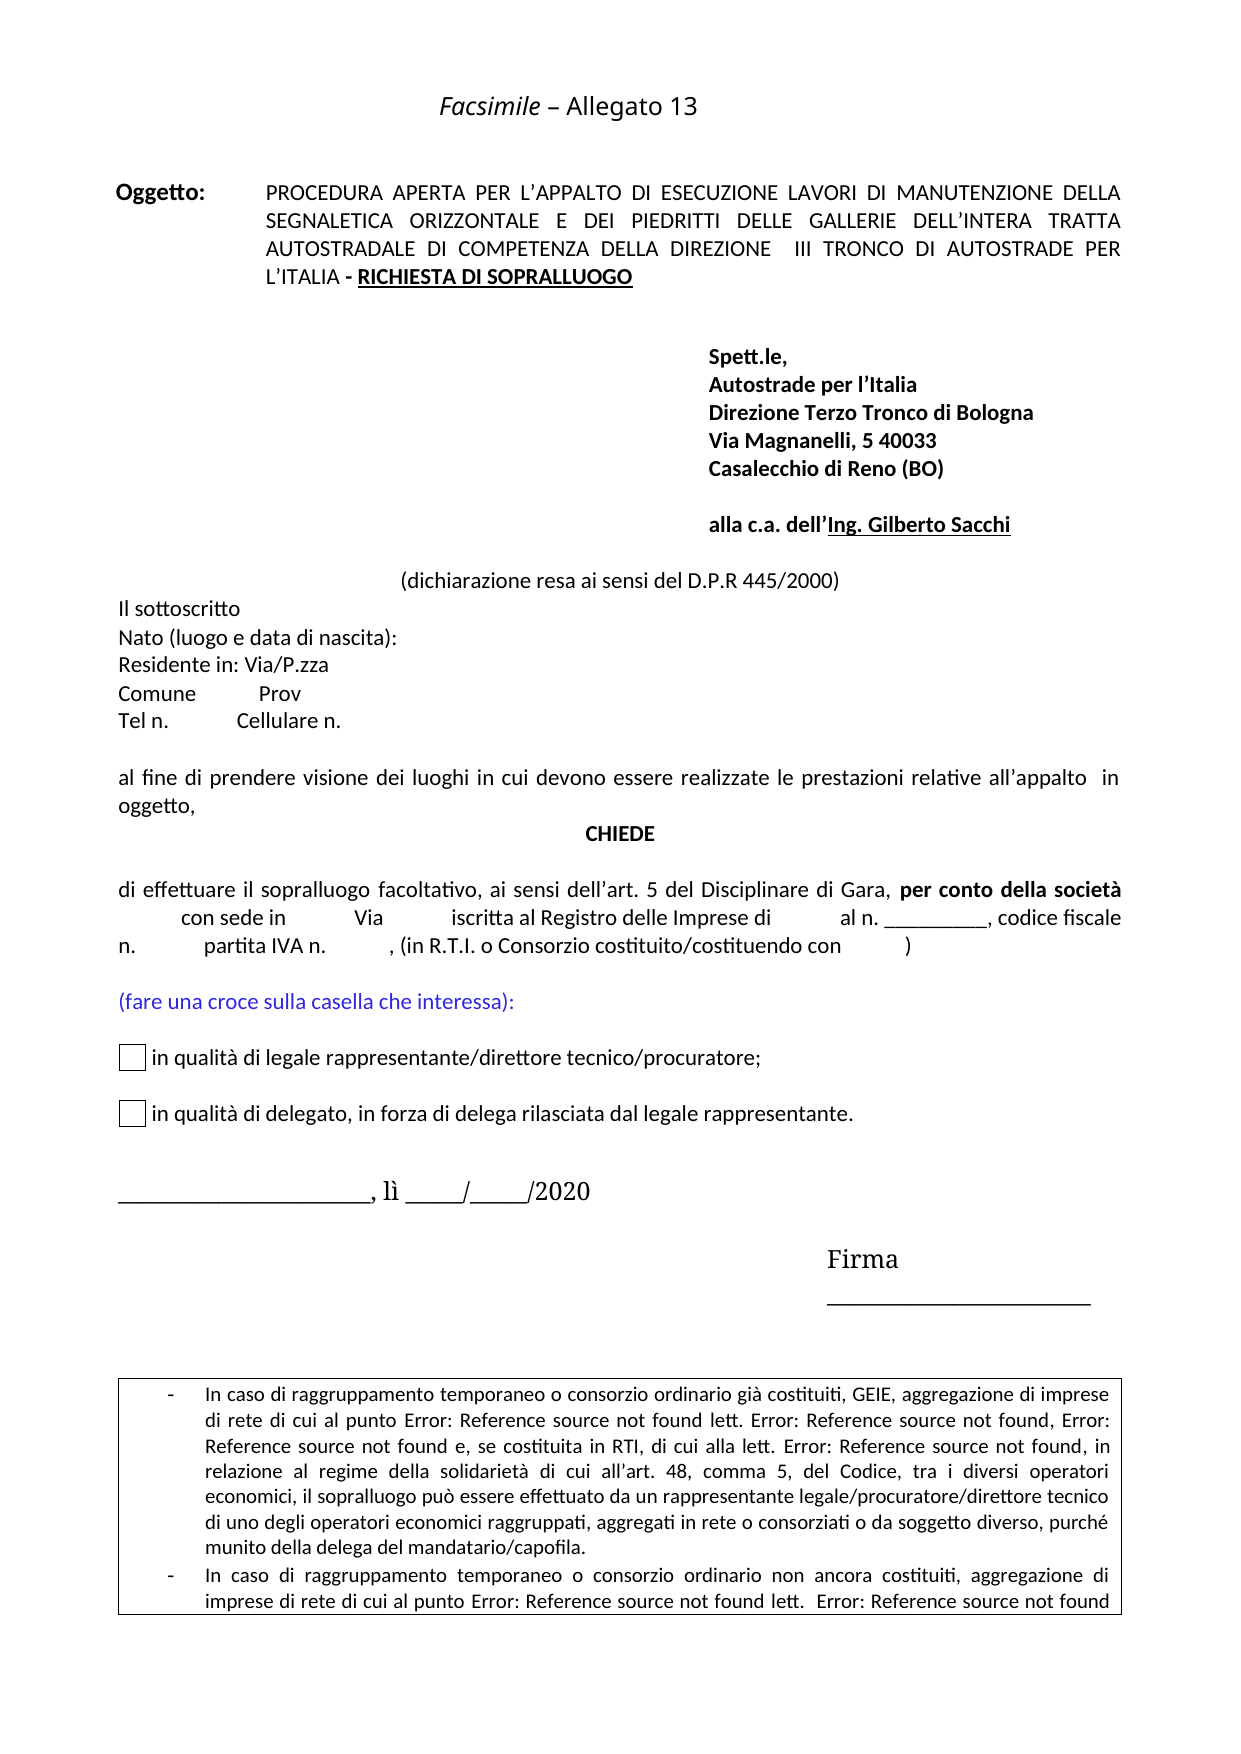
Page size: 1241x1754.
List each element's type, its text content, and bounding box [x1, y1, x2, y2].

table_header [119, 1379, 1121, 1614]
list Via Magnanelli, 5 40033 [709, 426, 1122, 454]
list al fine di prendere visione dei luoghi in cui devono essere realizzate le prestazioni relative all’appalto in oggetto, [118, 763, 1122, 819]
list Nato (luogo e data di nascita): [118, 623, 1122, 651]
list in qualità di legale rappresentante/direttore tecnico/procuratore; [118, 1043, 1122, 1071]
list Tel n. Cellulare n. [118, 707, 1122, 735]
list Il sottoscritto [118, 594, 1122, 623]
list alla c.a. dell’Ing. Gilberto Sacchi [709, 511, 1122, 538]
list di effettuare il sopralluogo facoltativo, ai sensi dell’art. 5 del Disciplinare di Gara, per conto della società con sede in Via iscritta al Registro delle Imprese di al n. _________, codice fiscale n. partita IVA n. , (in R.T.I. o Consorzio costituito/costituendo con ) [118, 875, 1122, 959]
list Residente in: Via/P.zza [118, 651, 1122, 679]
list in qualità di delegato, in forza di delega rilasciata dal legale rappresentante. [118, 1099, 1122, 1127]
list Spett.le, [709, 342, 1122, 370]
list Comune Prov [118, 679, 1122, 707]
text Firma [827, 1242, 1122, 1276]
list Autostrade per l’Italia [709, 370, 1122, 398]
list Direzione Terzo Tronco di Bologna [709, 398, 1122, 426]
text _______________________ [827, 1276, 1122, 1310]
text Oggetto: PROCEDURA APERTA PER L’APPALTO DI ESECUZIONE LAVORI DI MANUTENZIONE DELLA SEGNALETICA ORIZZONTALE E DEI PIEDRITTI DELLE GALLERIE DELL’INTERA TRATTA AUTOSTRADALE DI COMPETENZA DELLA DIREZIONE III TRONCO DI AUTOSTRADE PER L’ITALIA - RICHIESTA DI SOPRALLUOGO [116, 176, 1122, 290]
list CHIEDE [118, 819, 1122, 847]
list (dichiarazione resa ai sensi del D.P.R 445/2000) [118, 567, 1122, 594]
text ______________________, lì _____/_____/2020 [118, 1173, 1122, 1208]
list (fare una croce sulla casella che interessa): [118, 987, 1122, 1015]
list Casalecchio di Reno (BO) [709, 454, 1122, 482]
